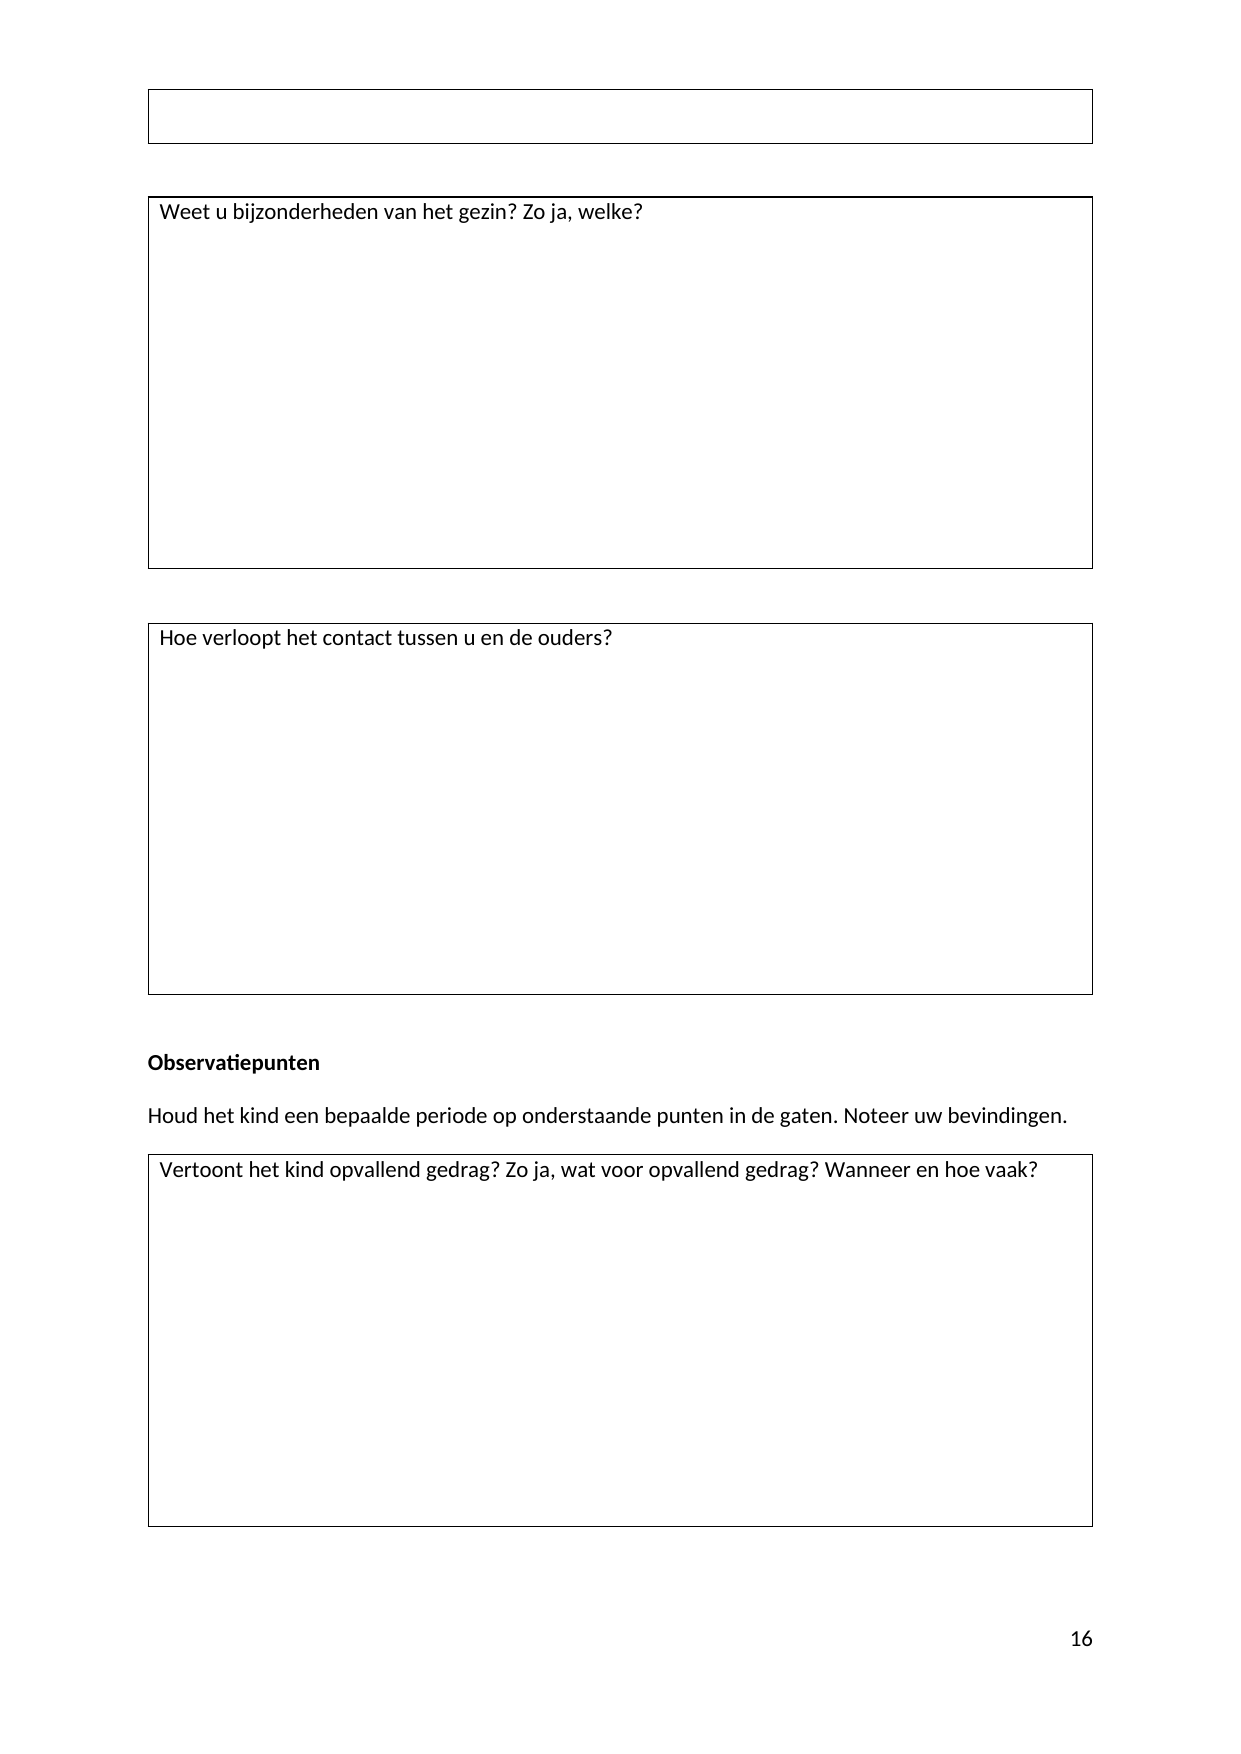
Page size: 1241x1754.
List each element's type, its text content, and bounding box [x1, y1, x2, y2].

table_header Hoe verloopt het contact tussen u en de ouders? [149, 624, 1092, 994]
text Houd het kind een bepaalde periode op onderstaande punten in de gaten. Noteer uw bevindingen. [148, 1101, 1093, 1129]
table_header Weet u bijzonderheden van het gezin? Zo ja, welke? [149, 198, 1092, 568]
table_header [149, 90, 1092, 142]
text Observatiepunten [148, 1048, 1093, 1076]
table_header Vertoont het kind opvallend gedrag? Zo ja, wat voor opvallend gedrag? Wanneer en hoe vaak? [149, 1155, 1092, 1526]
